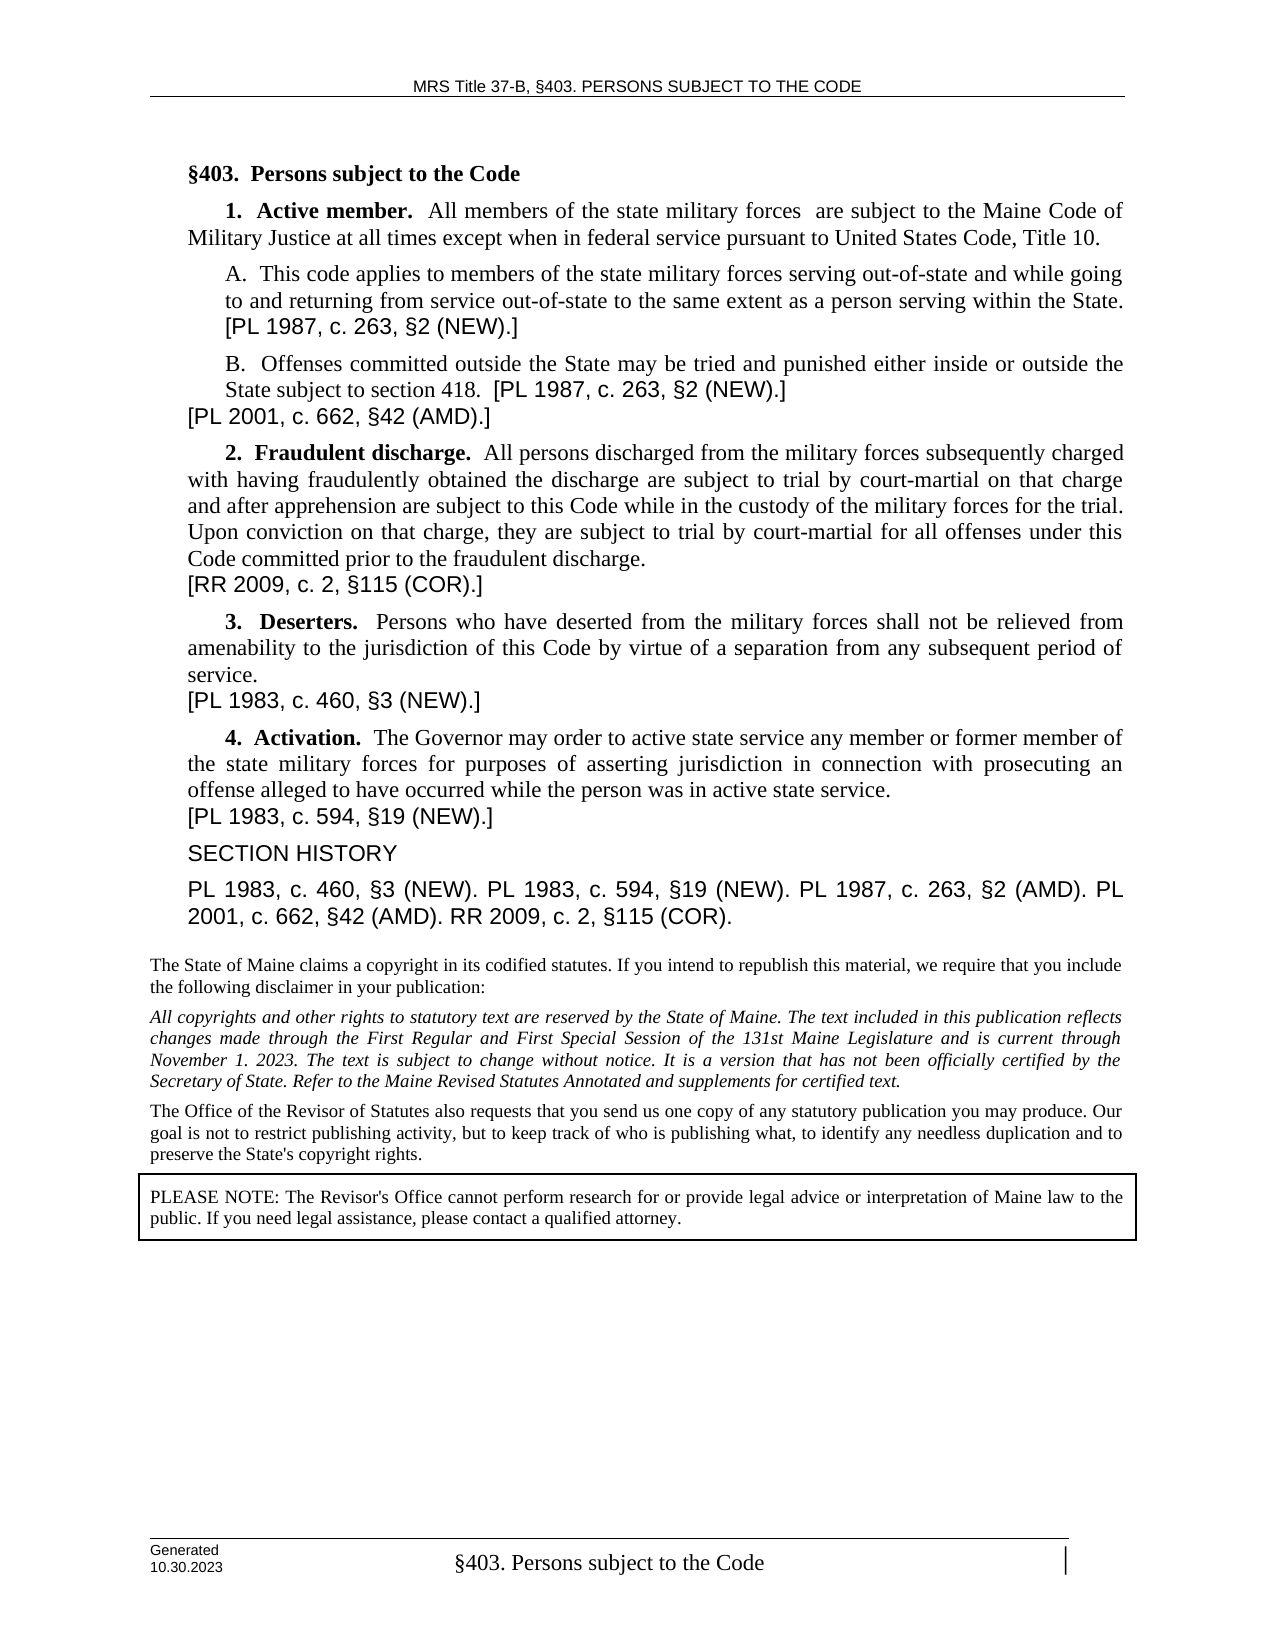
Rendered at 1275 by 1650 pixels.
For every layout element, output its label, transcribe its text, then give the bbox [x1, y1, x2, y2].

text PL 1983, c. 460, §3 (NEW). PL 1983, c. 594, §19 (NEW). PL 1987, c. 263, §2 (AMD). PL 2001, c. 662, §42 (AMD). RR 2009, c. 2, §115 (COR). [187, 876, 1125, 929]
text 2. Fraudulent discharge. All persons discharged from the military forces subsequently charged with having fraudulently obtained the discharge are subject to trial by court-martial on that charge and after apprehension are subject to this Code while in the custody of the military forces for the trial. Upon conviction on that charge, they are subject to trial by court-martial for all offenses under this Code committed prior to the fraudulent discharge. [187, 439, 1125, 571]
text [PL 2001, c. 662, §42 (AMD).] [187, 403, 1125, 429]
text §403. Persons subject to the Code [187, 160, 1125, 187]
text 4. Activation. The Governor may order to active state service any member or former member of the state military forces for purposes of asserting jurisdiction in connection with prosecuting an offense alleged to have occurred while the person was in active state service. [187, 724, 1125, 803]
text [PL 1983, c. 460, §3 (NEW).] [187, 687, 1125, 713]
text B. Offenses committed outside the State may be tried and punished either inside or outside the State subject to section 418. [PL 1987, c. 263, §2 (NEW).] [225, 350, 1125, 403]
text 1. Active member. All members of the state military forces are subject to the Maine Code of Military Justice at all times except when in federal service pursuant to United States Code, Title 10. [187, 197, 1125, 250]
text [PL 1983, c. 594, §19 (NEW).] [187, 803, 1125, 829]
text All copyrights and other rights to statutory text are reserved by the State of Maine. The text included in this publication reflects changes made through the First Regular and First Special Session of the 131st Maine Legislature and is current through November 1. 2023 . The text is subject to change without notice. It is a version that has not been officially certified by the Secretary of State. Refer to the Maine Revised Statutes Annotated and supplements for certified text. [150, 1006, 1125, 1092]
text SECTION HISTORY [187, 839, 1125, 866]
text PLEASE NOTE: The Revisor's Office cannot perform research for or provide legal advice or interpretation of Maine law to the public. If you need legal assistance, please contact a qualified attorney. [140, 1175, 1135, 1239]
text [RR 2009, c. 2, §115 (COR).] [187, 571, 1125, 597]
text 3. Deserters. Persons who have deserted from the military forces shall not be relieved from amenability to the jurisdiction of this Code by virtue of a separation from any subsequent period of service. [187, 608, 1125, 687]
text The State of Maine claims a copyright in its codified statutes. If you intend to republish this material, we require that you include the following disclaimer in your publication: [150, 954, 1125, 997]
text The Office of the Revisor of Statutes also requests that you send us one copy of any statutory publication you may produce. Our goal is not to restrict publishing activity, but to keep track of who is publishing what, to identify any needless duplication and to preserve the State's copyright rights. [150, 1100, 1125, 1165]
text A. This code applies to members of the state military forces serving out-of-state and while going to and returning from service out-of-state to the same extent as a person serving within the State. [PL 1987, c. 263, §2 (NEW).] [225, 260, 1125, 339]
